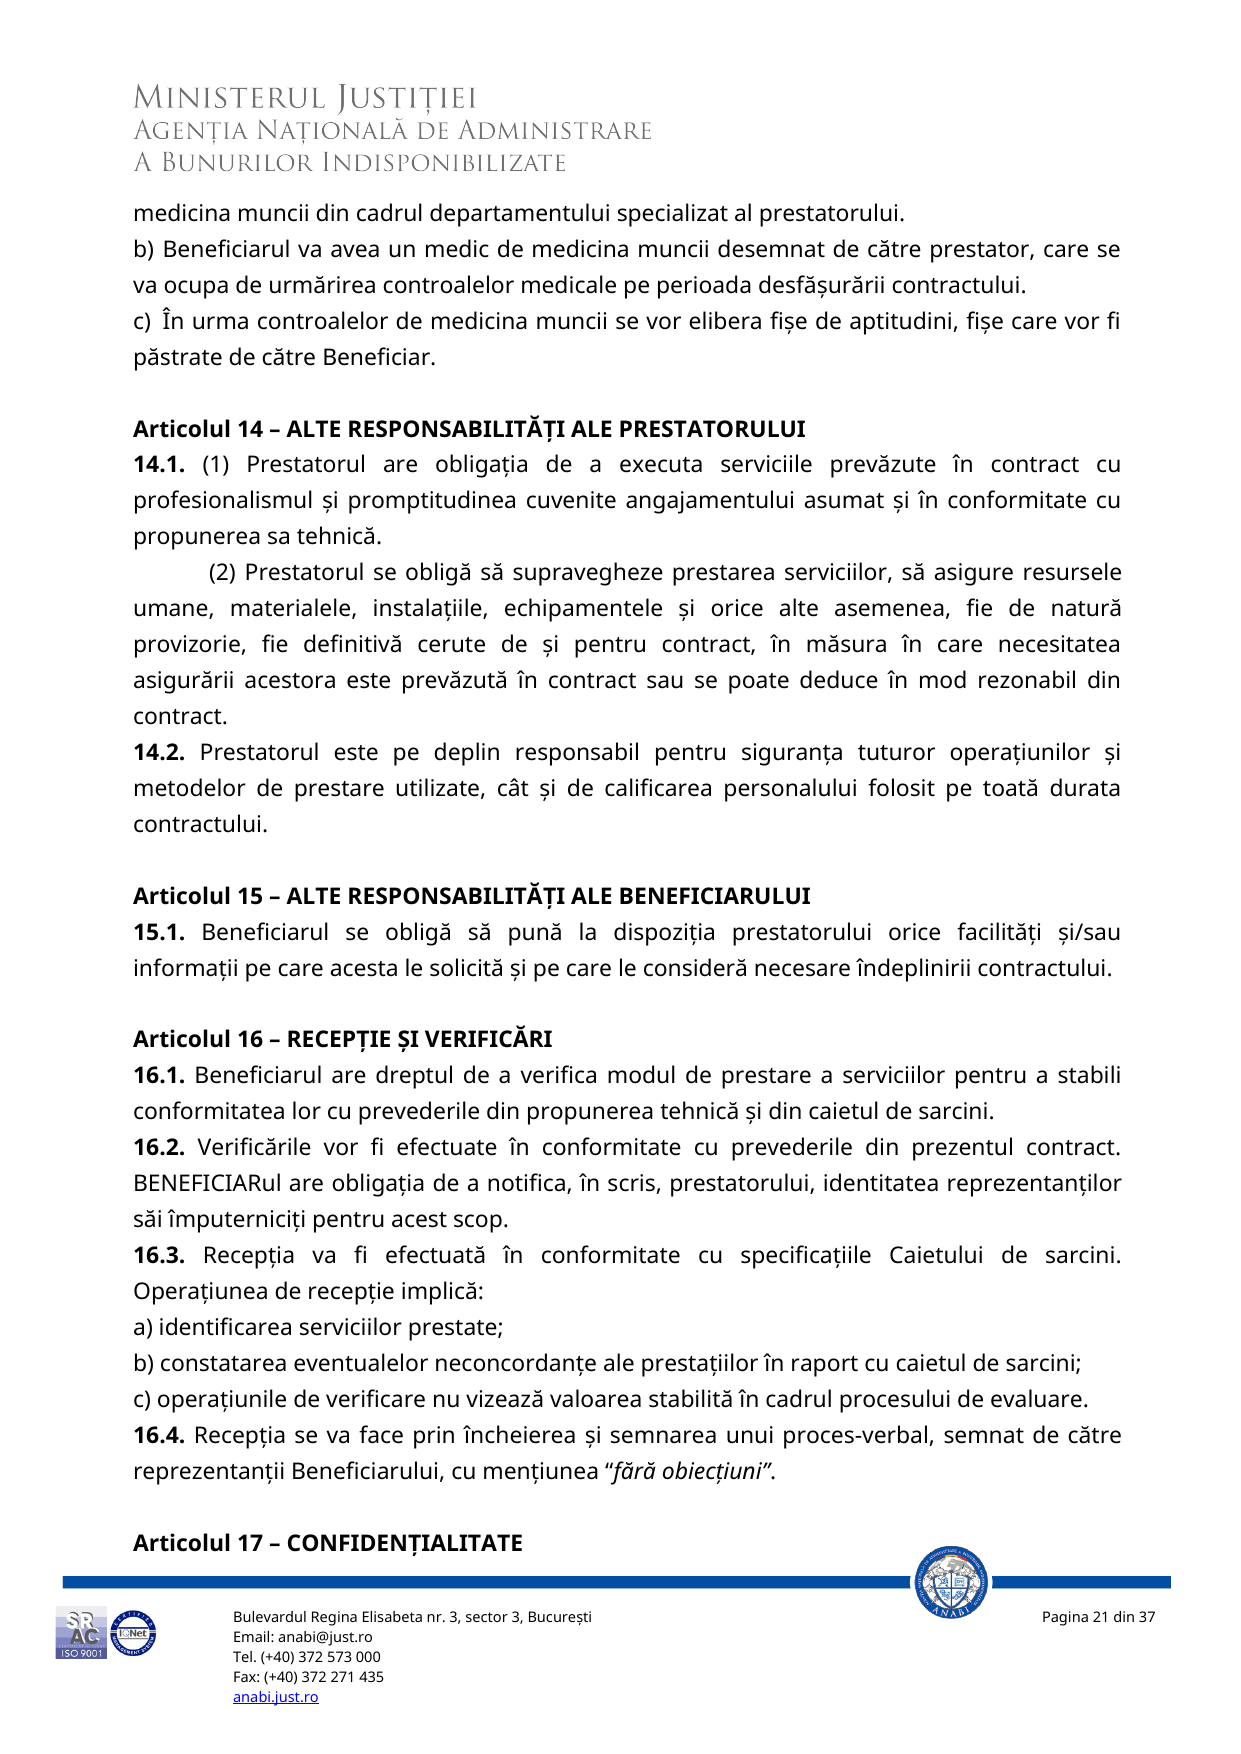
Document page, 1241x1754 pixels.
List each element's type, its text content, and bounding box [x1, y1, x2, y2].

text 15.1. Beneficiarul se obligă să pună la dispoziția prestatorului orice facilități și/sau informații pe care acesta le solicită și pe care le consideră necesare îndeplinirii contractului. [133, 916, 1123, 983]
text Articolul 17 – CONFIDENŢIALITATE [133, 1527, 1123, 1558]
text 16.2. Verificările vor fi efectuate în conformitate cu prevederile din prezentul contract. Beneficiarul are obligația de a notifica, în scris, prestatorului, identitatea reprezentanților săi împuterniciți pentru acest scop. [133, 1131, 1123, 1234]
text 16.4. Recepția se va face prin încheierea și semnarea unui proces-verbal, semnat de către reprezentanții Beneficiarului, cu mențiunea “fără obiecțiuni”. [133, 1419, 1123, 1486]
picture [55, 1540, 1172, 1659]
text a) identificarea serviciilor prestate; [133, 1311, 1123, 1342]
text c) operațiunile de verificare nu vizează valoarea stabilită în cadrul procesului de evaluare. [133, 1383, 1123, 1414]
picture [132, 84, 652, 172]
list Beneficiarul va avea un medic de medicina muncii desemnat de către prestator, care se va ocupa de urmărirea controalelor medicale pe perioada desfășurării contractului. [133, 233, 1123, 300]
text (2) Prestatorul se obligă să supravegheze prestarea serviciilor, să asigure resursele umane, materialele, instalațiile, echipamentele și orice alte asemenea, fie de natură provizorie, fie definitivă cerute de și pentru contract, în măsura în care necesitatea asigurării acestora este prevăzută în contract sau se poate deduce în mod rezonabil din contract. [133, 556, 1123, 731]
list În urma controalelor de medicina muncii se vor elibera fișe de aptitudini, fișe care vor fi păstrate de către Beneficiar. [133, 305, 1123, 372]
text b) constatarea eventualelor neconcordanțe ale prestațiilor în raport cu caietul de sarcini; [133, 1347, 1123, 1378]
text 14.2. Prestatorul este pe deplin responsabil pentru siguranța tuturor operațiunilor și metodelor de prestare utilizate, cât și de calificarea personalului folosit pe toată durata contractului. [133, 736, 1123, 839]
text Articolul 15 – ALTE RESPONSABILITĂŢI ALE BENEFICIARULUI [133, 880, 1123, 911]
text Articolul 16 – RECEPŢIE ŞI VERIFICĂRI [133, 1023, 1123, 1055]
text Articolul 14 – ALTE RESPONSABILITĂŢI ALE PRESTATORULUI [133, 412, 1123, 444]
text 14.1. (1) Prestatorul are obligația de a executa serviciile prevăzute în contract cu profesionalismul și promptitudinea cuvenite angajamentului asumat și în conformitate cu propunerea sa tehnică. [133, 448, 1123, 552]
text 16.3. Recepția va fi efectuată în conformitate cu specificațiile Caietului de sarcini. Operațiunea de recepție implică: [133, 1239, 1123, 1306]
text 16.1. Beneficiarul are dreptul de a verifica modul de prestare a serviciilor pentru a stabili conformitatea lor cu prevederile din propunerea tehnică și din caietul de sarcini. [133, 1059, 1123, 1127]
